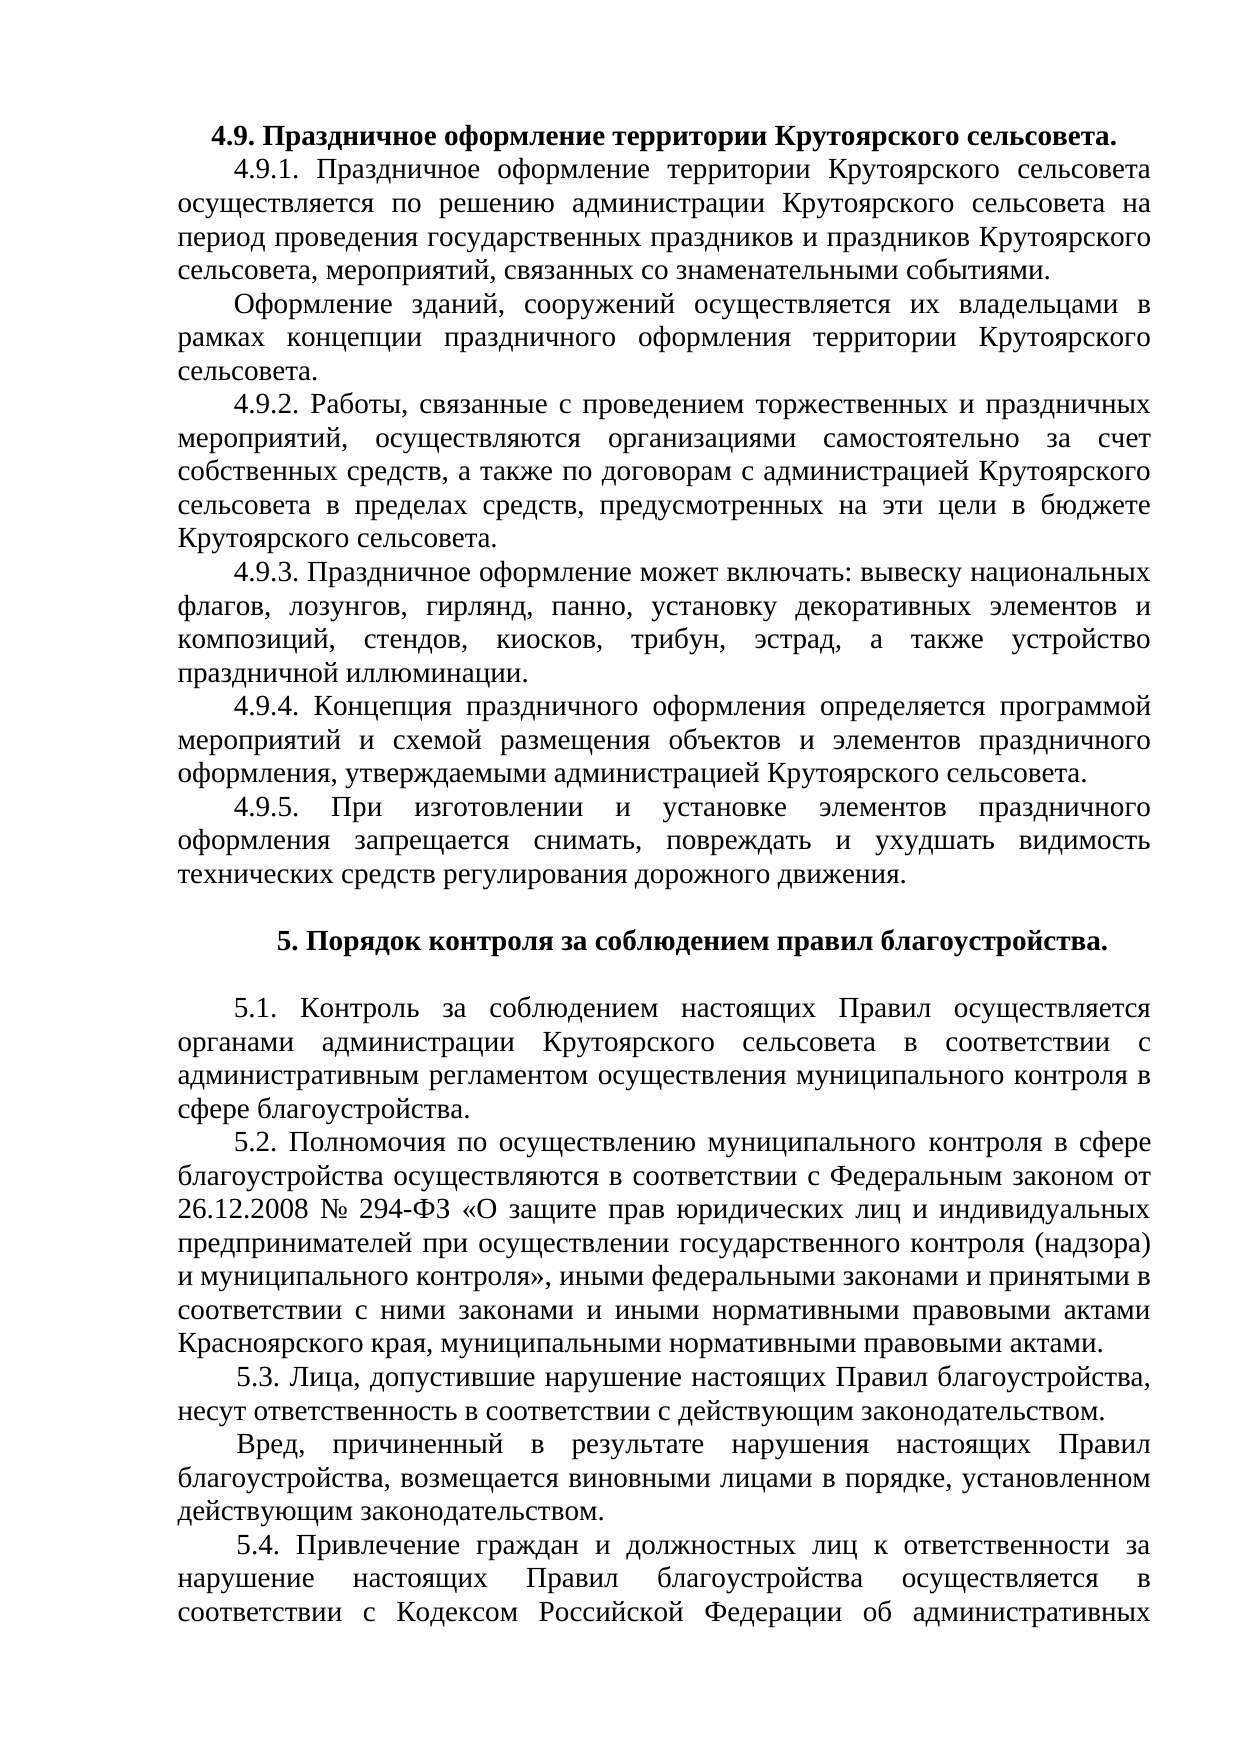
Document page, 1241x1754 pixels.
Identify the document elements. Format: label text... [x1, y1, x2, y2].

text 4.9.3. Праздничное оформление может включать: вывеску национальных флагов, лозунгов, гирлянд, панно, установку декоративных элементов и композиций, стендов, киосков, трибун, эстрад, а также устройство праздничной иллюминации. [177, 554, 1152, 688]
text Оформление зданий, сооружений осуществляется их владельцами в рамках концепции праздничного оформления территории Крутоярского сельсовета. [177, 286, 1152, 386]
text 5.2. Полномочия по осуществлению муниципального контроля в сфере благоустройства осуществляются в соответствии с Федеральным законом от 26.12.2008 № 294-ФЗ «О защите прав юридических лиц и индивидуальных предпринимателей при осуществлении государственного контроля (надзора) и муниципального контроля», иными федеральными законами и принятыми в соответствии с ними законами и иными нормативными правовыми актами Красноярского края, муниципальными нормативными правовыми актами. [177, 1124, 1152, 1359]
text 4.9.1. Праздничное оформление территории Крутоярского сельсовета осуществляется по решению администрации Крутоярского сельсовета на период проведения государственных праздников и праздников Крутоярского сельсовета, мероприятий, связанных со знаменательными событиями. [177, 152, 1152, 286]
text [177, 1527, 1152, 1627]
text 4.9.2. Работы, связанные с проведением торжественных и праздничных мероприятий, осуществляются организациями самостоятельно за счет собственных средств, а также по договорам с администрацией Крутоярского сельсовета в пределах средств, предусмотренных на эти цели в бюджете Крутоярского сельсовета. [177, 386, 1152, 554]
text 4.9.5. При изготовлении и установке элементов праздничного оформления запрещается снимать, повреждать и ухудшать видимость технических средств регулирования дорожного движения. [177, 789, 1152, 889]
text 4.9. Праздничное оформление территории Крутоярского сельсовета. [177, 118, 1152, 152]
text 5.1. Контроль за соблюдением настоящих Правил осуществляется органами администрации Крутоярского сельсовета в соответствии с административным регламентом осуществления муниципального контроля в сфере благоустройства. [177, 990, 1152, 1124]
text 5.3. Лица, допустившие нарушение настоящих Правил благоустройства, несут ответственность в соответствии с действующим законодательством. [177, 1359, 1152, 1426]
text 4.9.4. Концепция праздничного оформления определяется программой мероприятий и схемой размещения объектов и элементов праздничного оформления, утверждаемыми администрацией Крутоярского сельсовета. [177, 688, 1152, 789]
text Вред, причиненный в результате нарушения настоящих Правил благоустройства, возмещается виновными лицами в порядке, установленном действующим законодательством. [177, 1426, 1152, 1527]
text 5. Порядок контроля за соблюдением правил благоустройства. [177, 923, 1152, 957]
